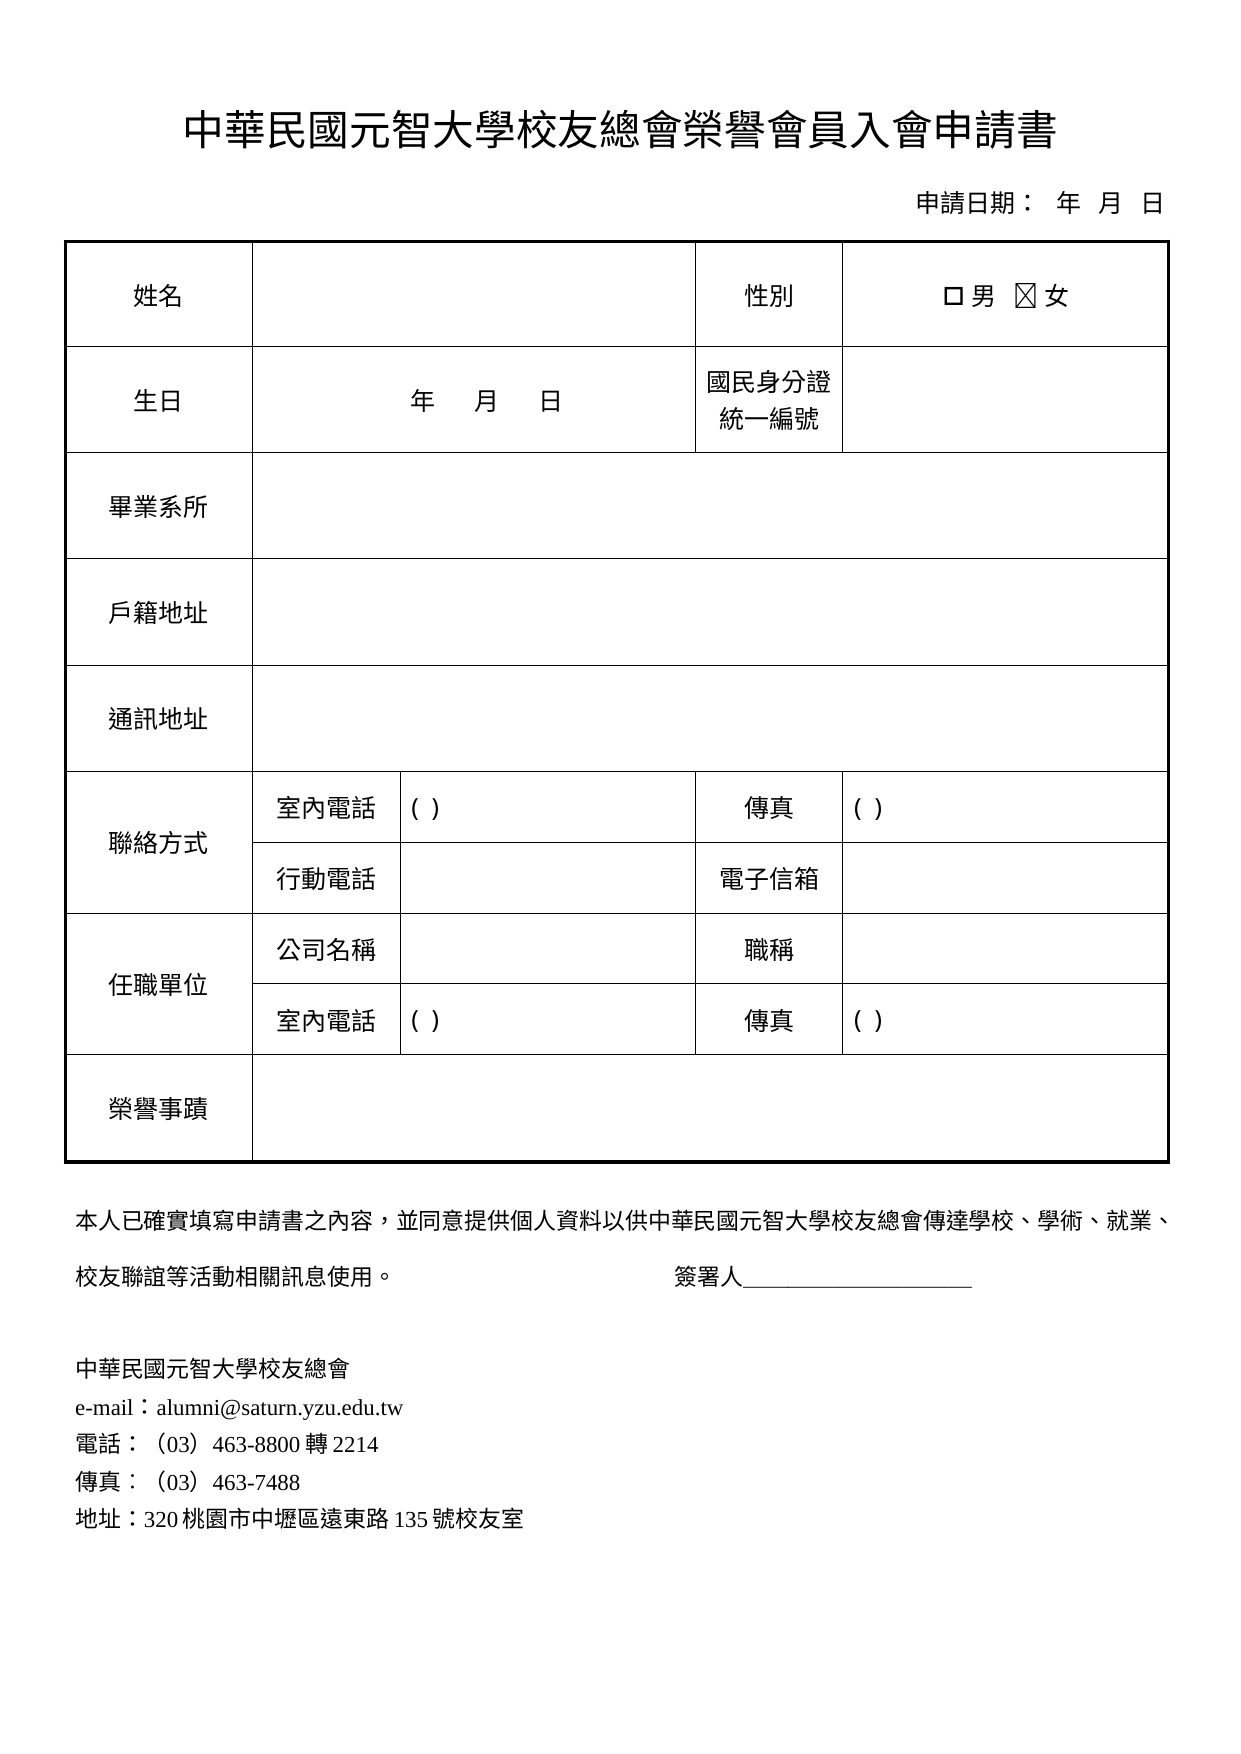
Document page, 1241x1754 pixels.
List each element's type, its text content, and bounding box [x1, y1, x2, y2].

table_cell 傳真 [696, 772, 842, 842]
table_cell 電子信箱 [696, 843, 842, 912]
text 傳真︰（03）463-7488 [75, 1461, 1165, 1499]
table_cell 通訊地址 [67, 666, 252, 771]
table_cell [253, 559, 1167, 664]
text 本人已確實填寫申請書之內容，並同意提供個人資料以供中華民國元智大學校友總會傳達學校、學術、就業、校友聯誼等活動相關訊息使用。 簽署人＿＿＿＿＿＿＿＿＿＿ [75, 1201, 1182, 1295]
table_cell [843, 843, 1167, 912]
table_cell 戶籍地址 [67, 559, 252, 664]
table_cell 國民身分證統一編號 [696, 347, 842, 452]
text 中華民國元智大學校友總會 [75, 1349, 1165, 1386]
table_cell 室內電話 [253, 772, 400, 842]
table_cell 公司名稱 [253, 914, 400, 983]
table_cell ( ) [401, 984, 695, 1054]
table_cell [843, 914, 1167, 983]
table_cell 榮譽事蹟 [67, 1055, 252, 1160]
text 申請日期： 年 月 日 [75, 183, 1165, 221]
table_cell 畢業系所 [67, 453, 252, 558]
table_cell 職稱 [696, 914, 842, 983]
table_cell [401, 914, 695, 983]
table_cell 年 月 日 [253, 347, 695, 452]
table_cell ( ) [843, 772, 1167, 842]
table_header 姓名 [67, 243, 252, 346]
table_cell [253, 453, 1167, 558]
table_cell [401, 843, 695, 912]
table_cell 室內電話 [253, 984, 400, 1054]
table_cell 行動電話 [253, 843, 400, 912]
table_cell [253, 666, 1167, 771]
table_cell 任職單位 [67, 914, 252, 1054]
text 電話：（03）463-8800轉2214 [75, 1424, 1165, 1461]
table_header 性別 [696, 243, 842, 346]
table_header 男 女 [843, 243, 1167, 346]
text 中華民國元智大學校友總會榮譽會員入會申請書 [75, 89, 1165, 164]
table_cell 聯絡方式 [67, 772, 252, 912]
table_header [253, 243, 695, 346]
table_cell 傳真 [696, 984, 842, 1054]
table_cell 生日 [67, 347, 252, 452]
table_cell [843, 347, 1167, 452]
table_cell [253, 1055, 1167, 1160]
text 地址：320桃園市中壢區遠東路135號校友室 [75, 1499, 1165, 1536]
text e-mail：alumni@saturn.yzu.edu.tw [75, 1386, 1165, 1424]
table_cell ( ) [843, 984, 1167, 1054]
table_cell ( ) [401, 772, 695, 842]
